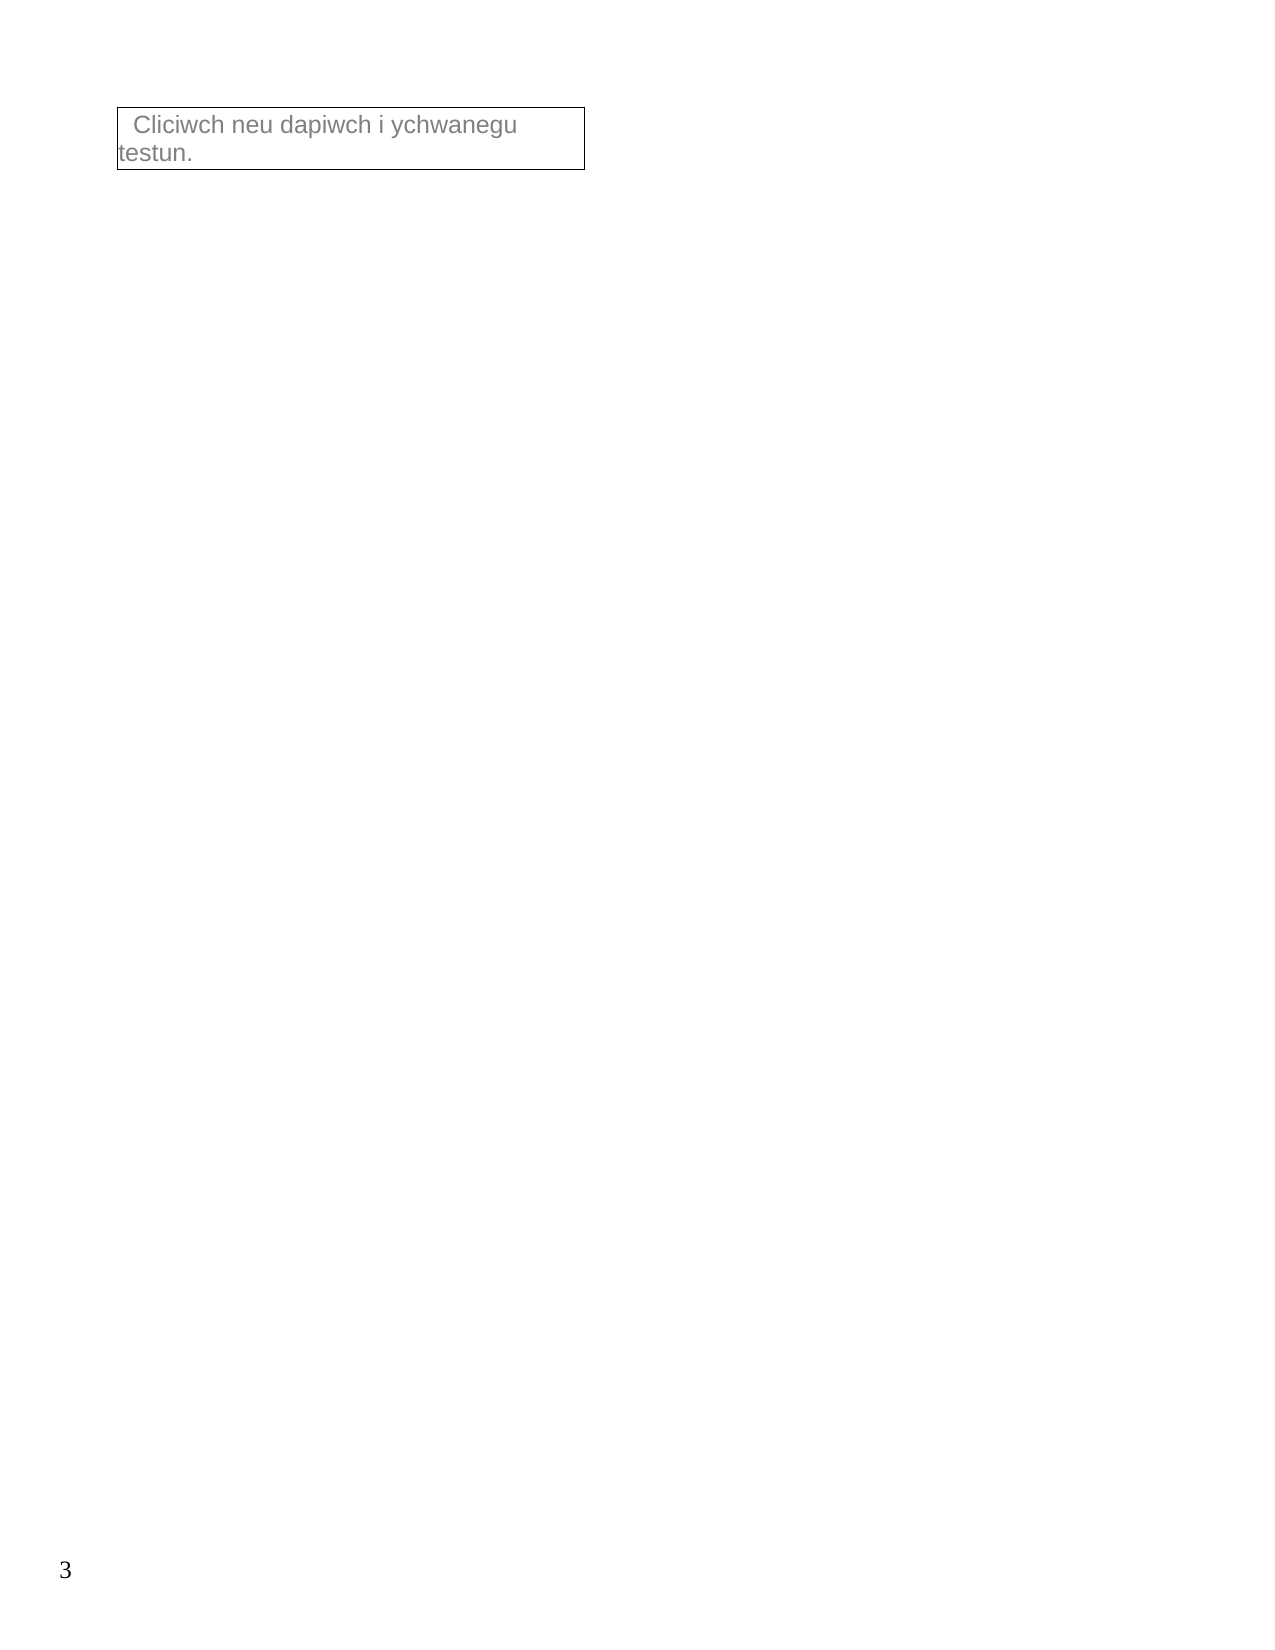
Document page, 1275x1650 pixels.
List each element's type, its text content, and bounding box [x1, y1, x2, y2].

text Cliciwch neu dapiwch i ychwanegu testun. [118, 108, 584, 169]
